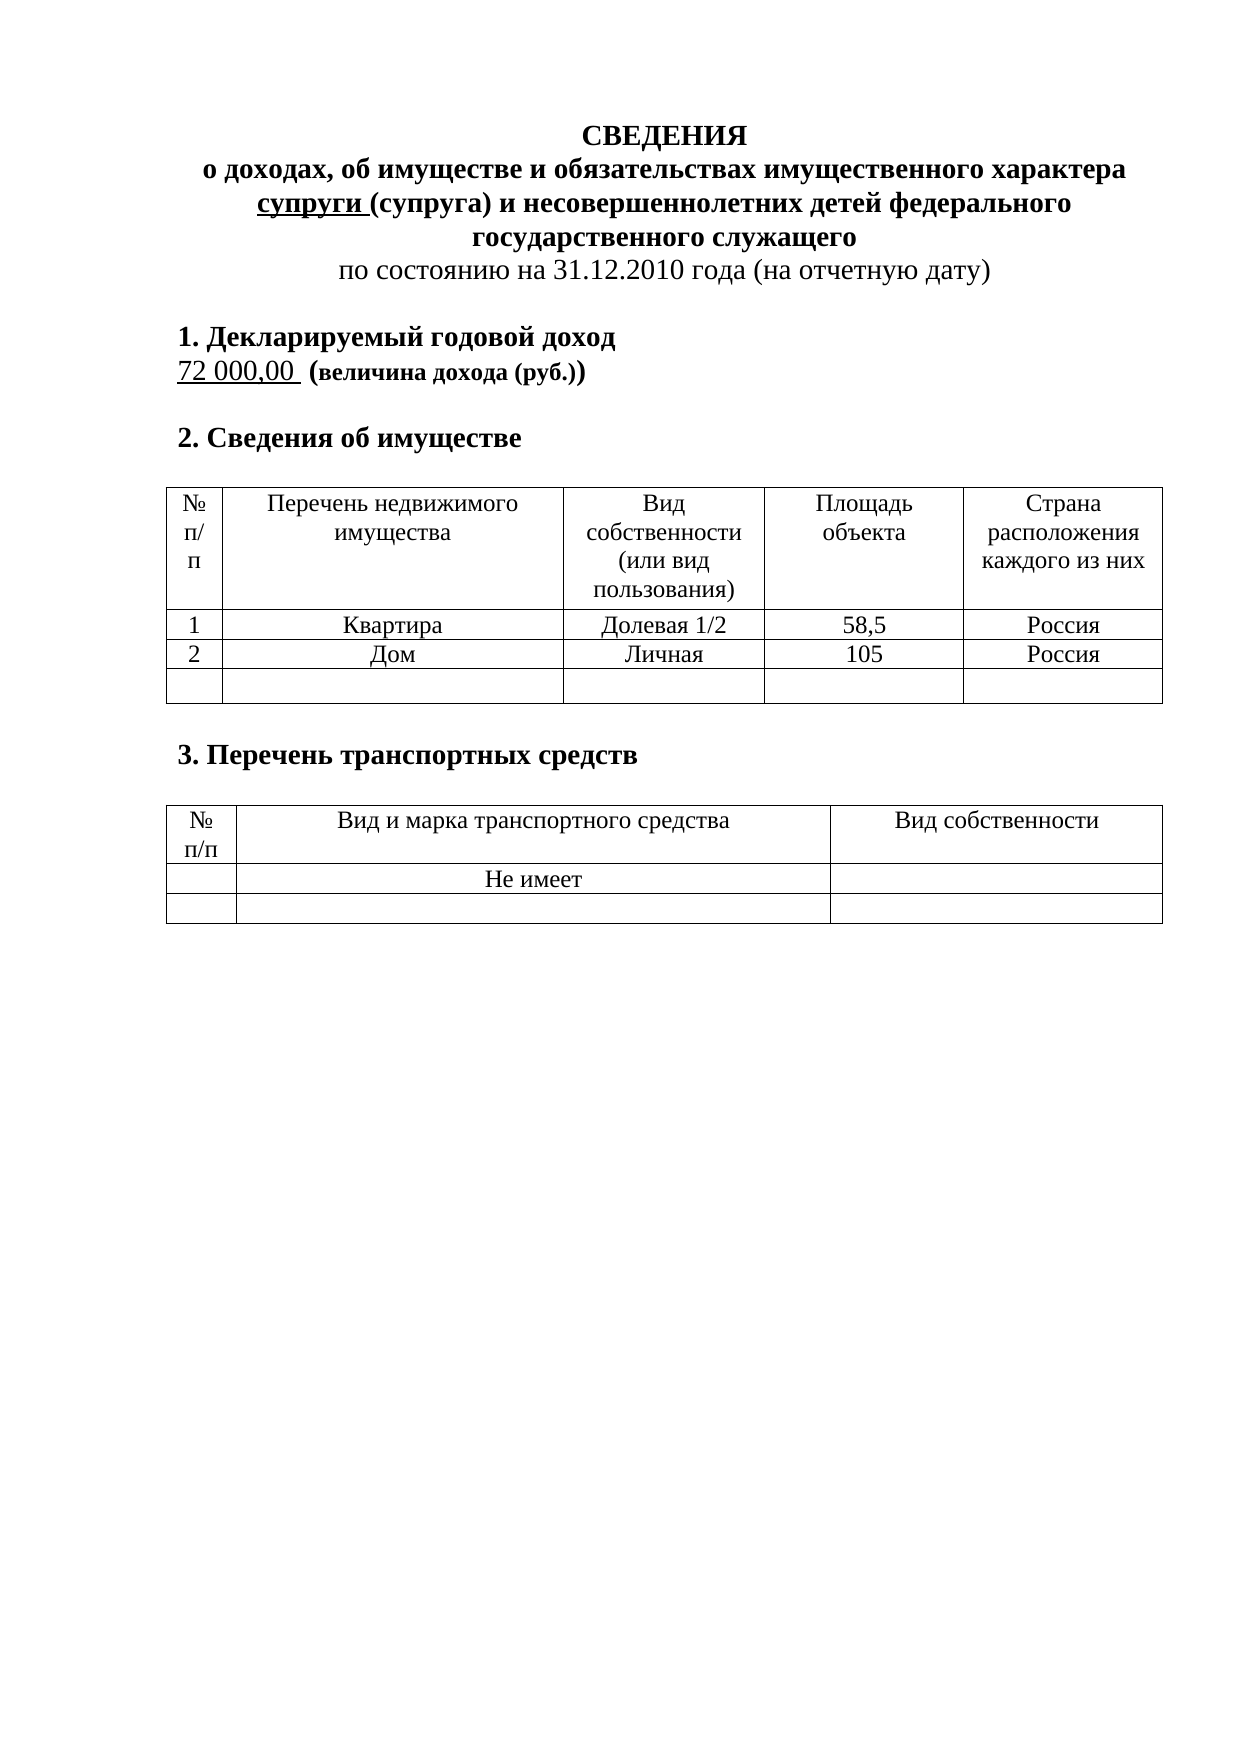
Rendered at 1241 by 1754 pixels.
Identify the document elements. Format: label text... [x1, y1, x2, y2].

table_header Страна расположения каждого из них [964, 488, 1162, 609]
text 2. Сведения об имуществе [177, 420, 1152, 453]
table_header № п/п [167, 488, 222, 609]
table_cell [167, 864, 236, 893]
table_cell Долевая 1/2 [564, 610, 764, 638]
table_cell Дом [223, 640, 563, 668]
table_cell Россия [964, 610, 1162, 638]
table_header Вид собственности [831, 806, 1162, 863]
table_cell [765, 669, 963, 703]
table_cell 105 [765, 640, 963, 668]
table_header Площадь объекта [765, 488, 963, 609]
table_cell Не имеет [237, 864, 830, 893]
table_cell [237, 894, 830, 923]
table_cell [167, 894, 236, 923]
text по состоянию на 31.12.2010 года (на отчетную дату) [177, 252, 1152, 286]
table_cell [831, 894, 1162, 923]
table_cell 2 [167, 640, 222, 668]
table_cell [223, 669, 563, 703]
table_cell Россия [964, 640, 1162, 668]
text 72 000,00 (величина дохода (руб.)) [177, 353, 1152, 386]
table_header Вид собственности (или вид пользования) [564, 488, 764, 609]
table_header Перечень недвижимого имущества [223, 488, 563, 609]
text 1. Декларируемый годовой доход [177, 319, 1152, 353]
table_cell [831, 864, 1162, 893]
table_cell 1 [167, 610, 222, 638]
table_header № п/п [167, 806, 236, 863]
table_cell [564, 669, 764, 703]
table_cell 58,5 [765, 610, 963, 638]
table_cell [167, 669, 222, 703]
table_header Вид и марка транспортного средства [237, 806, 830, 863]
table_cell Квартира [223, 610, 563, 638]
table_cell Личная [564, 640, 764, 668]
table_cell [964, 669, 1162, 703]
text СВЕДЕНИЯ [177, 118, 1152, 152]
text 3. Перечень транспортных средств [177, 737, 1152, 771]
text о доходах, об имуществе и обязательствах имущественного характера супруги (супруга) и несовершеннолетних детей федерального государственного служащего [177, 152, 1152, 252]
